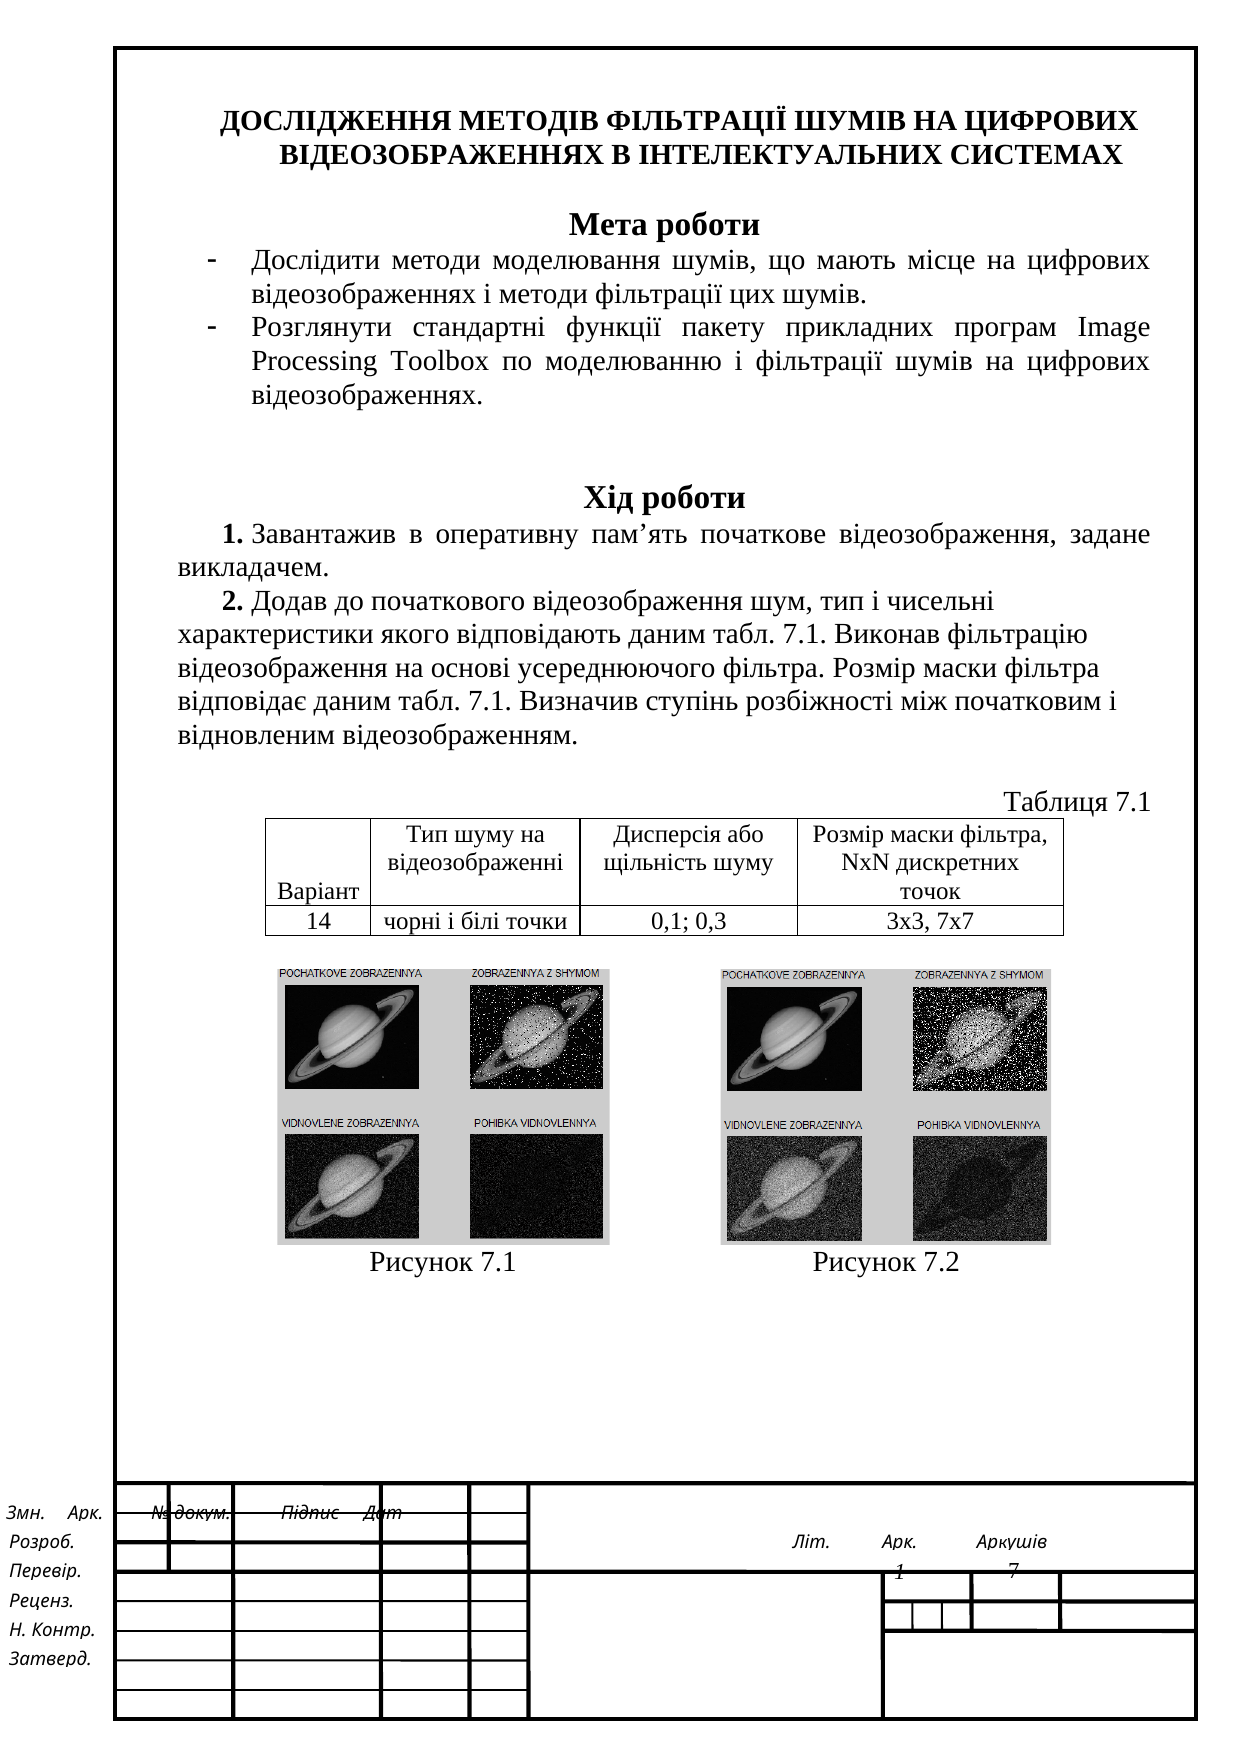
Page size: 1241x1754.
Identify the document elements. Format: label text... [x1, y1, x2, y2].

table_cell 3х3, 7х7 [798, 906, 1063, 935]
text Таблиця 7.1 [177, 784, 1152, 818]
list Розглянути стандартні функції пакету прикладних програм Image Processing Toolbox по моделюванню і фільтрації шумів на цифрових відеозображеннях. [207, 309, 1152, 410]
list Завантажив в оперативну пам’ять початкове відеозображення, задане викладачем. [177, 516, 1152, 583]
table_cell 0,1; 0,3 [581, 906, 797, 935]
picture [720, 969, 1052, 1245]
text Хід роботи [177, 477, 1152, 516]
table_cell чорні і білі точки [371, 906, 579, 935]
text Мета роботи [177, 204, 1152, 242]
list Додав до початкового відеозображення шум, тип і чисельні характеристики якого відповідають даним табл. 7.1. Виконав фільтрацію відеозображення на основі усереднюючого фільтра. Розмір маски фільтра відповідає даним табл. 7.1. Визначив ступінь розбіжності між початковим і відновленим відеозображенням. [177, 583, 1152, 751]
table_cell 14 [266, 906, 370, 935]
list Дослідити методи моделювання шумів, що мають місце на цифрових відеозображеннях і методи фільтрації цих шумів. [207, 242, 1152, 309]
text ДОСЛІДЖЕННЯ МЕТОДІВ ФІЛЬТРАЦІЇ ШУМІВ НА ЦИФРОВИХ ВІДЕОЗОБРАЖЕННЯХ В ІНТЕЛЕКТУАЛЬНИХ СИСТЕМАХ [207, 103, 1152, 171]
table_header Розмір маски фільтра, NxN дискретних точок [798, 819, 1063, 905]
picture [277, 969, 610, 1245]
table_header Варіант [266, 819, 370, 905]
table_header Тип шуму на відеозображенні [371, 819, 579, 905]
table_header Дисперсія або щільність шуму [581, 819, 797, 905]
